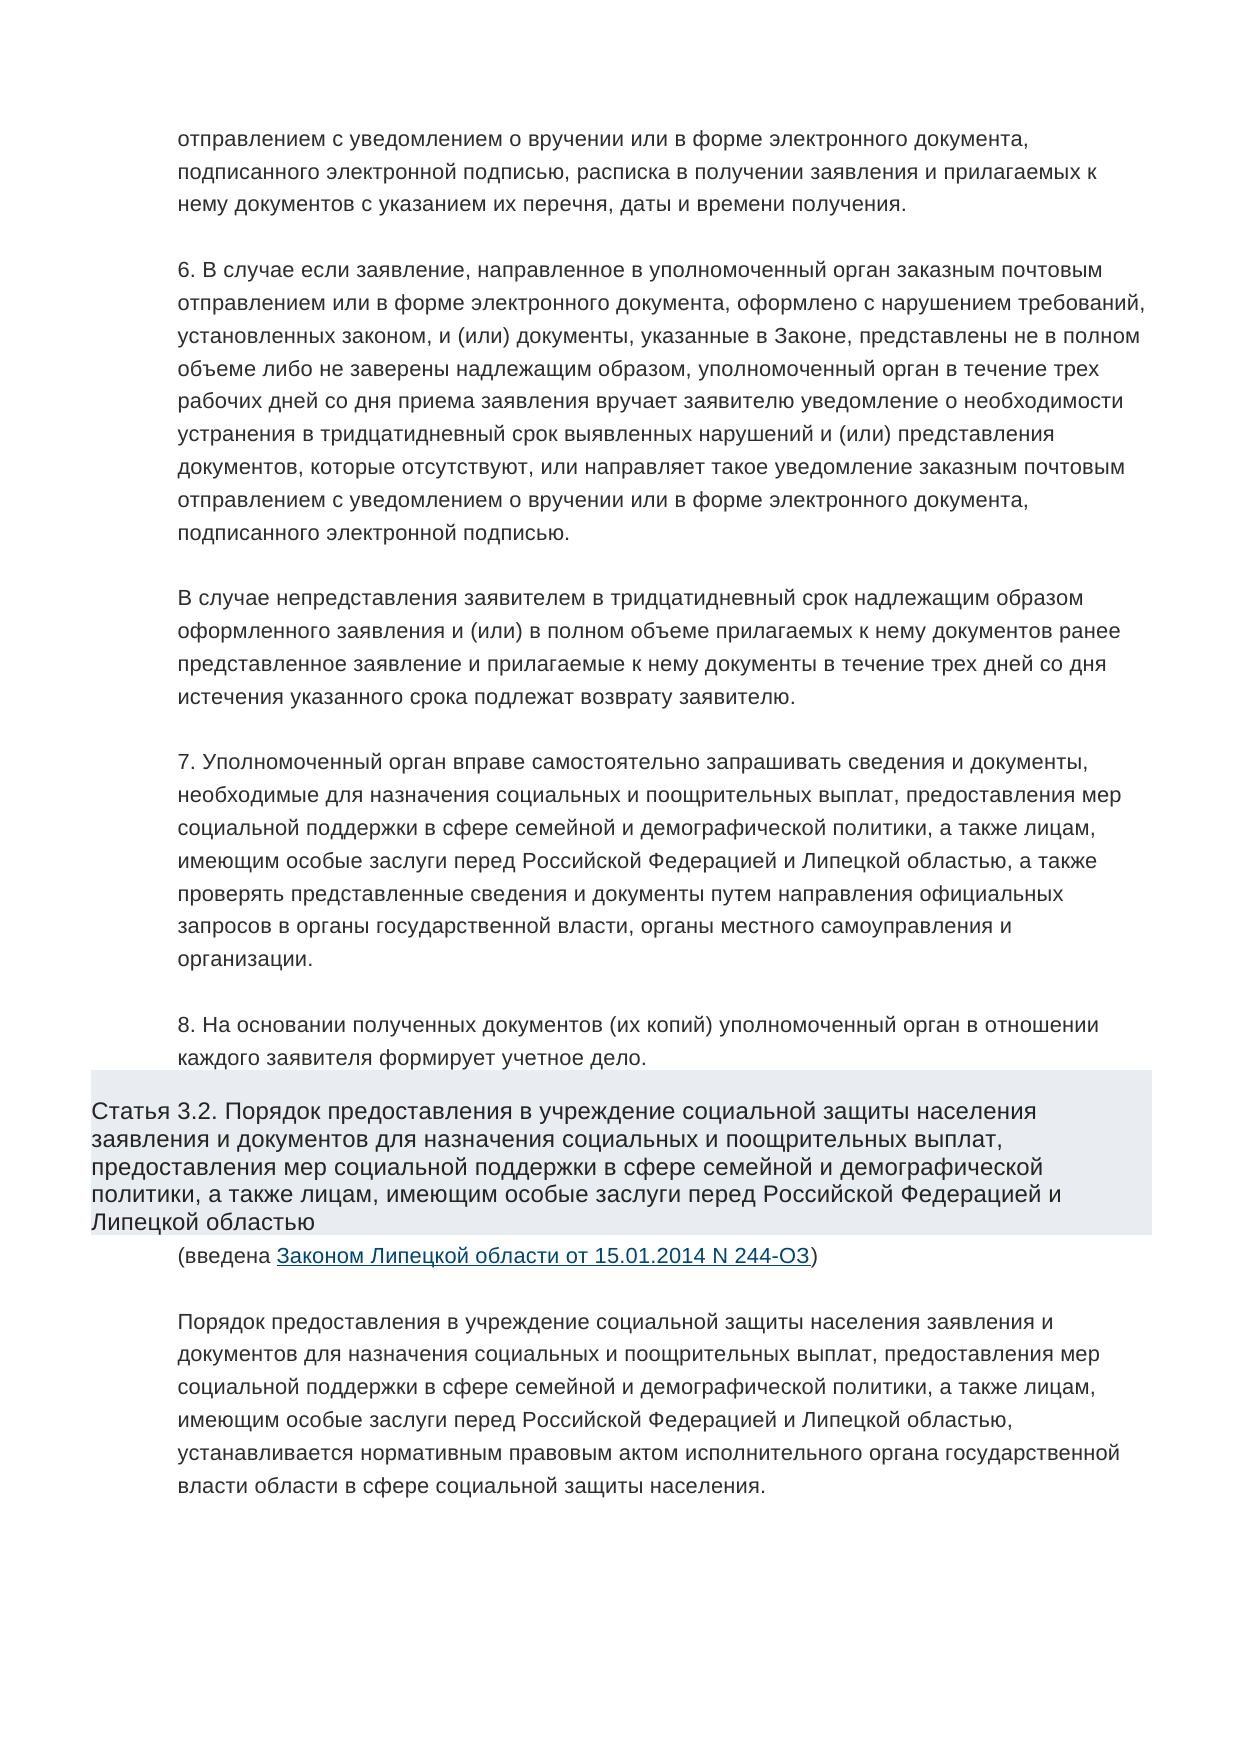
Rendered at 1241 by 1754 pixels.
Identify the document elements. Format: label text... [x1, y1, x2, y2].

text (введена Законом Липецкой области от 15.01.2014 N 244-ОЗ) Порядок предоставления в учреждение социальной защиты населения заявления и документов для назначения социальных и поощрительных выплат, предоставления мер социальной поддержки в сфере семейной и демографической политики, а также лицам, имеющим особые заслуги перед Российской Федерацией и Липецкой областью, устанавливается нормативным правовым актом исполнительного органа государственной власти области в сфере социальной защиты населения. [177, 1235, 1152, 1498]
text Статья 3.2. Порядок предоставления в учреждение социальной защиты населения заявления и документов для назначения социальных и поощрительных выплат, предоставления мер социальной поддержки в сфере семейной и демографической политики, а также лицам, имеющим особые заслуги перед Российской Федерацией и Липецкой областью [91, 1070, 1152, 1235]
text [177, 118, 1152, 1070]
